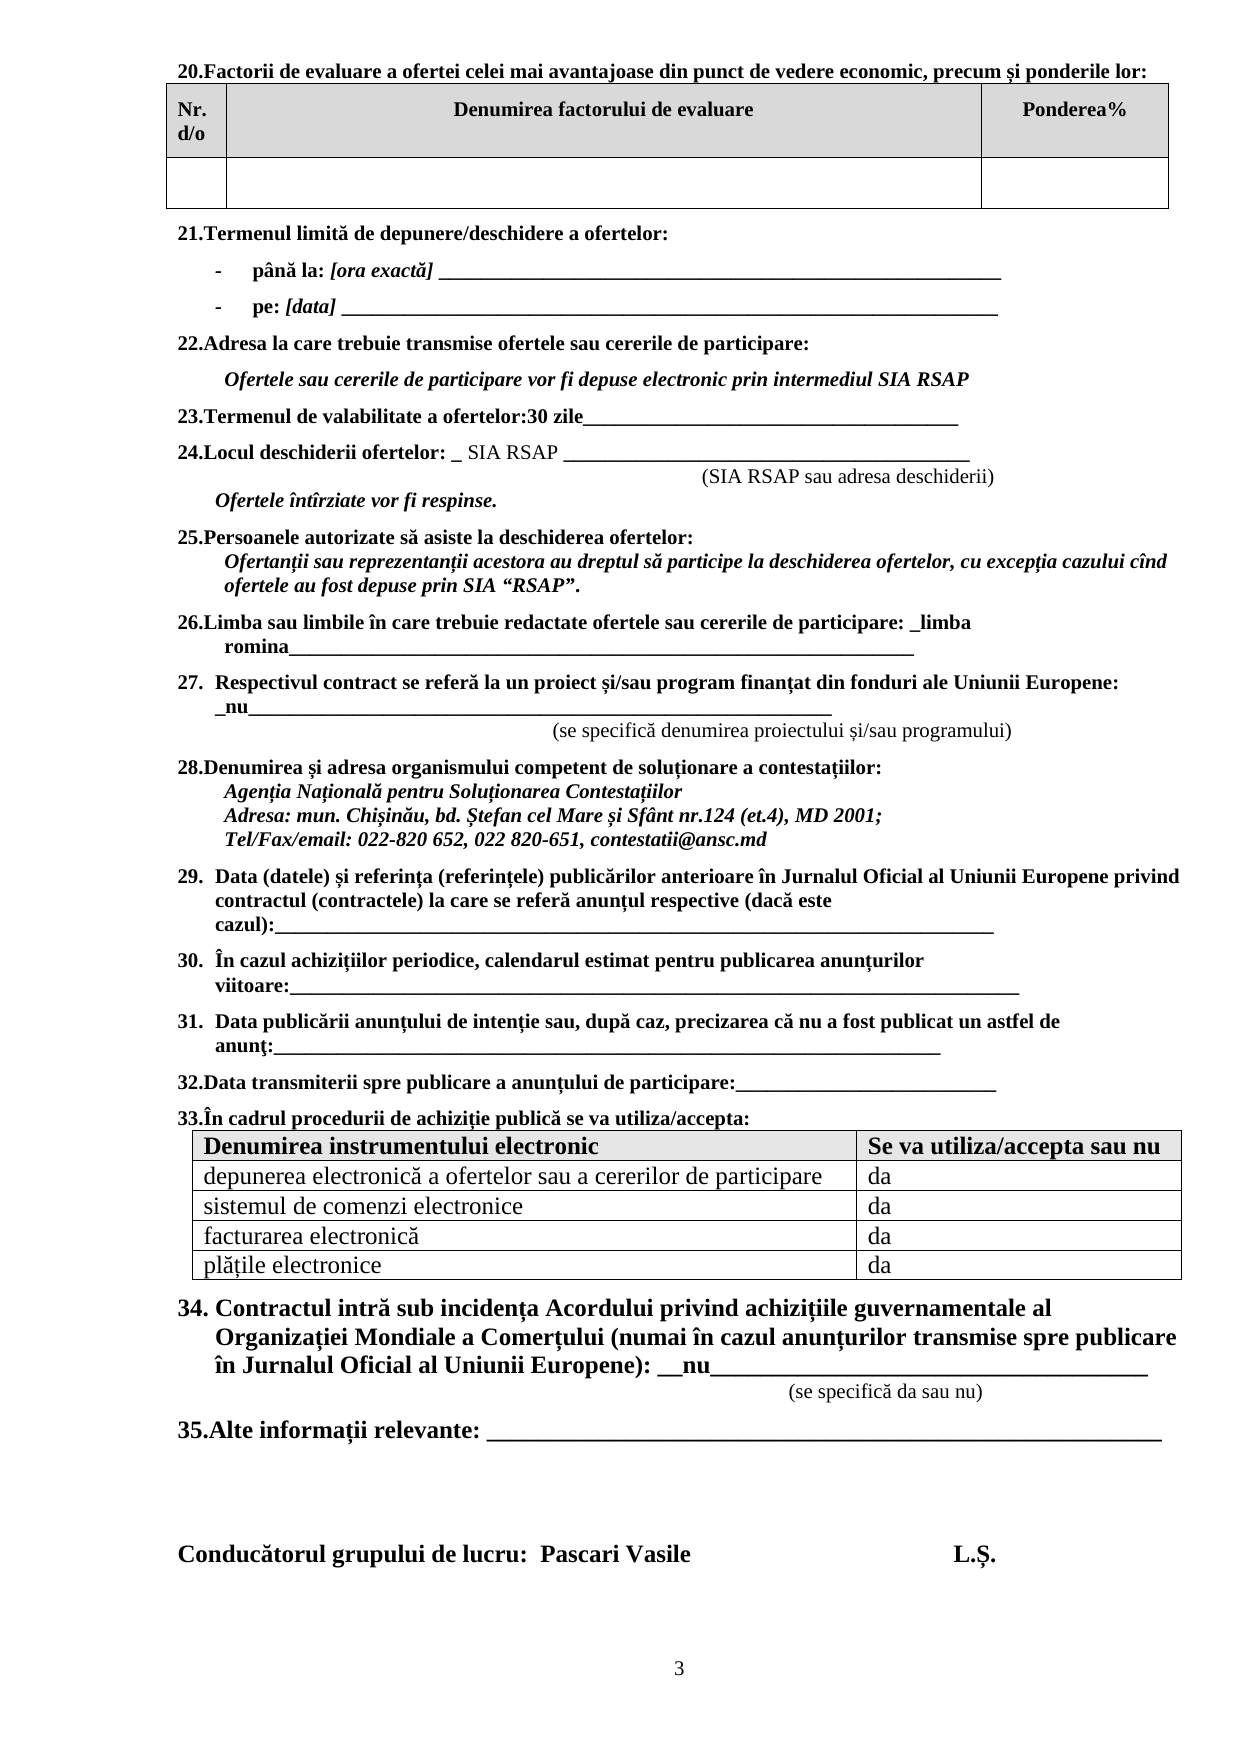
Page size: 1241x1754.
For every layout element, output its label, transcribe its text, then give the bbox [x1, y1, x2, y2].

list Data (datele) și referința (referințele) publicărilor anterioare în Jurnalul Oficial al Uniunii Europene privind contractul (contractele) la care se referă anunțul respective (dacă este cazul):_____________________________________________________________________ [177, 864, 1181, 936]
list (SIA RSAP sau adresa deschiderii) [515, 464, 1181, 488]
list În cadrul procedurii de achiziție publică se va utiliza/accepta: [177, 1106, 1181, 1130]
list Denumirea și adresa organismului competent de soluționare a contestațiilor: [177, 755, 1181, 779]
table_header Denumirea instrumentului electronic [193, 1131, 856, 1160]
list Ofertele întîrziate vor fi respinse. [215, 488, 1181, 512]
list În cazul achizițiilor periodice, calendarul estimat pentru publicarea anunțurilor viitoare:______________________________________________________________________ [177, 948, 1181, 997]
table_header Denumirea factorului de evaluare [227, 84, 981, 157]
list Locul deschiderii ofertelor: _ SIA RSAP _______________________________________ [177, 440, 1181, 464]
list Termenul de valabilitate a ofertelor:30 zile____________________________________ [177, 404, 1181, 428]
table_header Nr. d/o [167, 84, 226, 157]
text Conducătorul grupului de lucru: Pascari Vasile L.Ș. [177, 1539, 1181, 1568]
text Adresa: mun. Chișinău, bd. Ștefan cel Mare și Sfânt nr.124 (et.4), MD 2001; [224, 803, 1181, 827]
table_header Ponderea% [982, 84, 1168, 157]
list Termenul limită de depunere/deschidere a ofertelor: [177, 221, 1181, 245]
table_cell da [857, 1251, 1181, 1279]
table_cell facturarea electronică [193, 1221, 856, 1249]
list (se specifică da sau nu) [590, 1379, 1181, 1403]
list Data publicării anunțului de intenție sau, după caz, precizarea că nu a fost publicat un astfel de anunţ:________________________________________________________________ [177, 1009, 1181, 1057]
table_cell da [857, 1221, 1181, 1249]
text Ofertele sau cererile de participare vor fi depuse electronic prin intermediul SIA RSAP [224, 367, 1181, 391]
text Agenția Națională pentru Soluționarea Contestațiilor [224, 779, 1181, 803]
list Data transmiterii spre publicare a anunțului de participare:_________________________ [177, 1070, 1181, 1094]
table_cell [227, 158, 981, 207]
list (se specifică denumirea proiectului și/sau programului) [383, 718, 1181, 742]
table_cell plățile electronice [193, 1251, 856, 1279]
list Contractul intră sub incidența Acordului privind achizițiile guvernamentale al Organizației Mondiale a Comerțului (numai în cazul anunțurilor transmise spre publicare în Jurnalul Oficial al Uniunii Europene): __nu___________________________________ [177, 1293, 1181, 1379]
table_header Se va utiliza/accepta sau nu [857, 1131, 1181, 1160]
table_cell da [857, 1161, 1181, 1190]
list Factorii de evaluare a ofertei celei mai avantajoase din punct de vedere economic, precum și ponderile lor: [177, 59, 1181, 83]
table_cell sistemul de comenzi electronice [193, 1191, 856, 1220]
list Persoanele autorizate să asiste la deschiderea ofertelor: Ofertanții sau reprezentanții acestora au dreptul să participe la deschiderea ofertelor, cu excepția cazului cînd ofertele au fost depuse prin SIA “RSAP”. [177, 525, 1181, 597]
table_cell depunerea electronică a ofertelor sau a cererilor de participare [193, 1161, 856, 1190]
table_cell da [857, 1191, 1181, 1220]
list Adresa la care trebuie transmise ofertele sau cererile de participare: [177, 331, 1181, 355]
table_cell [982, 158, 1168, 207]
list până la: [ora exactă] ______________________________________________________ [215, 257, 1181, 282]
list pe: [data] _______________________________________________________________ [215, 294, 1181, 318]
list Respectivul contract se referă la un proiect și/sau program finanțat din fonduri ale Uniunii Europene: _nu________________________________________________________ [177, 670, 1181, 718]
list Limba sau limbile în care trebuie redactate ofertele sau cererile de participare: _limba romina____________________________________________________________ [177, 610, 1181, 658]
table_cell [167, 158, 226, 207]
text Tel/Fax/email: 022-820 652, 022 820-651, contestatii@ansc.md [358, 827, 1181, 851]
list Alte informații relevante: ______________________________________________________ [177, 1416, 1181, 1444]
